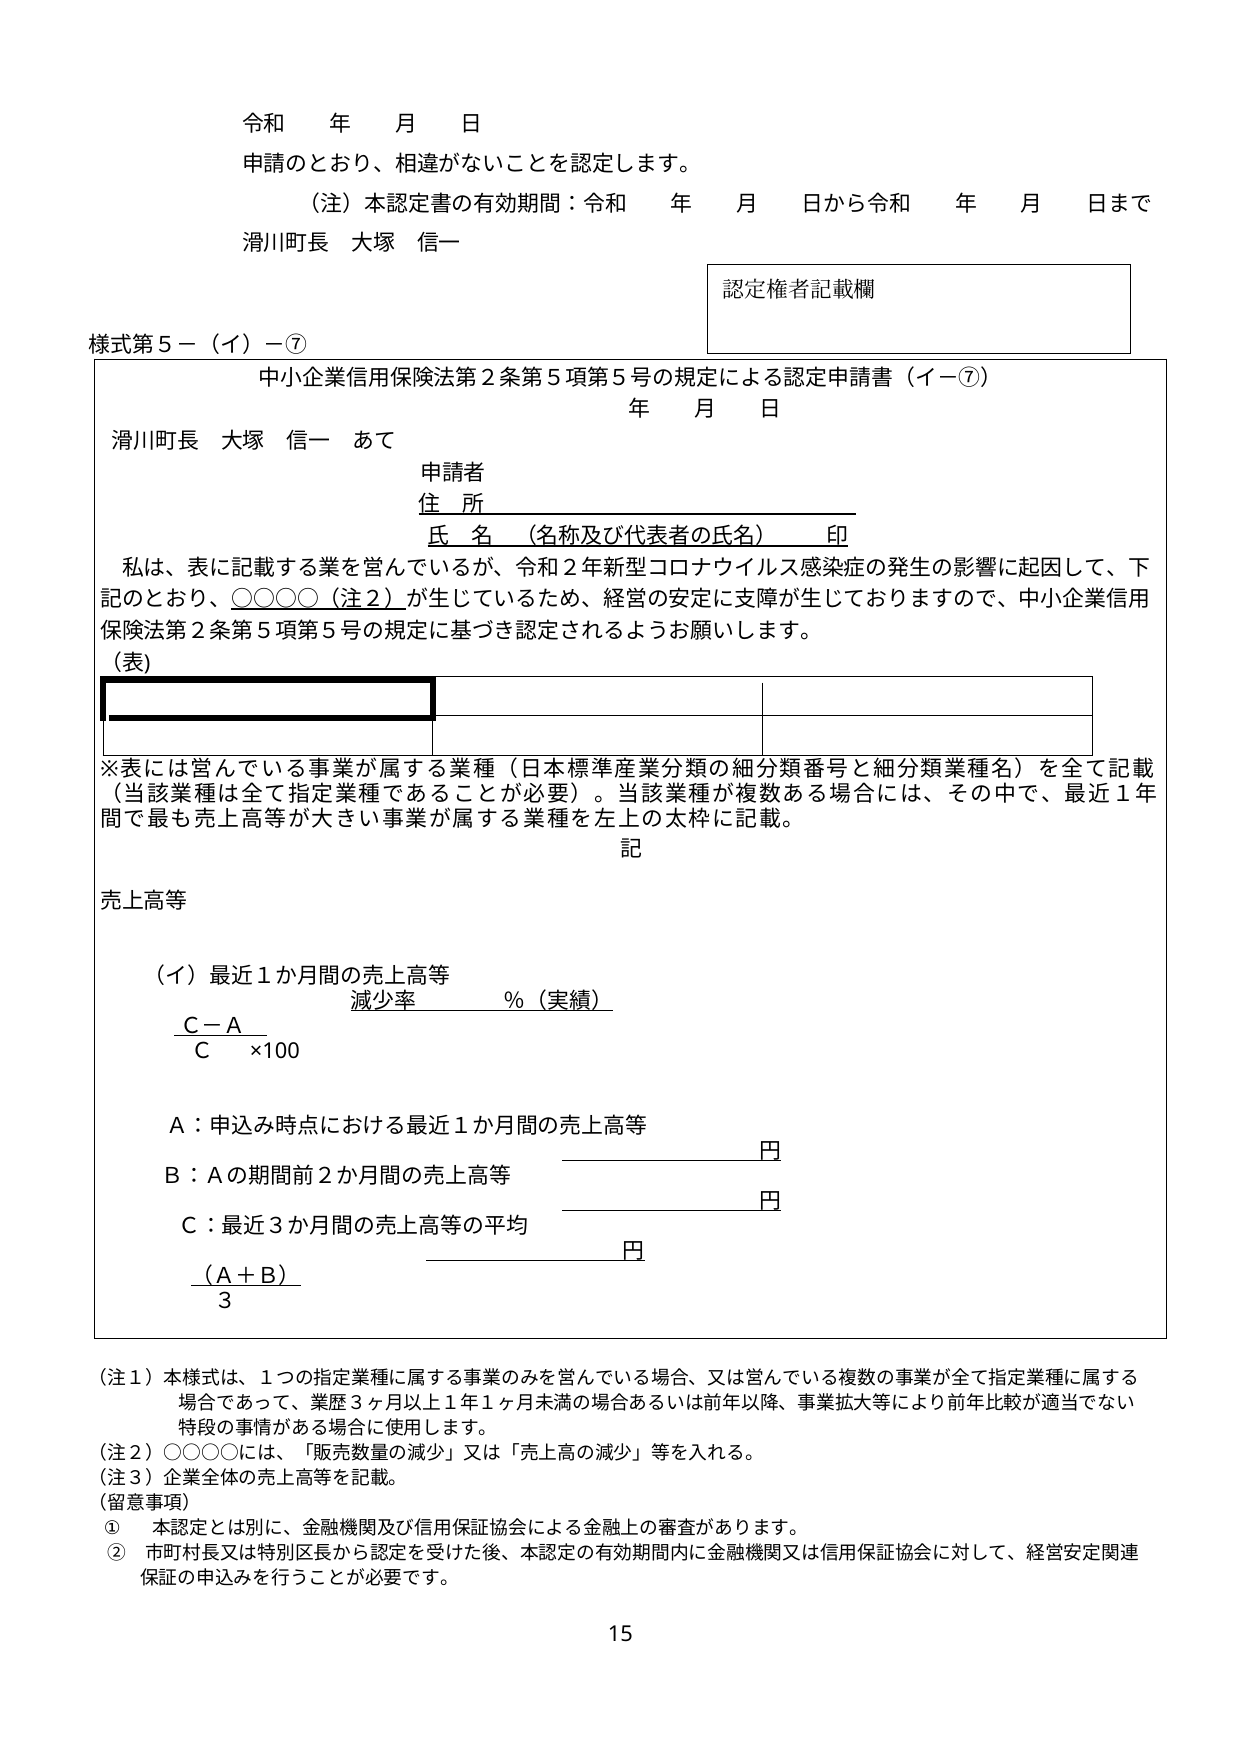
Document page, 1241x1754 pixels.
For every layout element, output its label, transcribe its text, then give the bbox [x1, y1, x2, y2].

text （注）本認定書の有効期間：令和 年 月 日から令和 年 月 日まで [89, 186, 1152, 217]
text （注３）企業全体の売上高等を記載。 [89, 1464, 1152, 1489]
text 令和 年 月 日 [89, 106, 1152, 138]
text 様式第５－（イ）－⑦ [89, 327, 1152, 358]
text 申請のとおり、相違がないことを認定します。 [89, 146, 1152, 178]
text （注２）○○○○には、「販売数量の減少」又は「売上高の減少」等を入れる。 [89, 1439, 1152, 1464]
table_header 中小企業信用保険法第２条第５項第５号の規定による認定申請書（イ－⑦） 年 月 日 滑川町長 大塚 信一 あて 申請者 住 所 氏 名 （名称及び代表者の氏名） 印 私は、表に記載する業を営んでいるが、令和２年新型コロナウイルス感染症の発生の影響に起因して、下記のとおり、○○○○（注２）が生じているため、経営の安定に支障が生じておりますので、中小企業信用保険法第２条第５項第５号の規定に基づき認定されるようお願いします。 （表) ※表には営んでいる事業が属する業種（日本標準産業分類の細分類番号と細分類業種名）を全て記載（当該業種は全て指定業種であることが必要）。当該業種が複数ある場合には、その中で、最近１年間で最も売上高等が大きい事業が属する業種を左上の太枠に記載。 記 売上高等 （イ）最近１か月間の売上高等 減少率 ％（実績） Ｃ－Ａ Ｃ ×100 Ａ：申込み時点における最近１か月間の売上高等 円 Ｂ：Ａの期間前２か月間の売上高等 円 Ｃ：最近３か月間の売上高等の平均 円 （Ａ＋Ｂ） ３ [95, 360, 1166, 1338]
text 滑川町長 大塚 信一 [89, 225, 1152, 257]
text （留意事項） [89, 1489, 1152, 1514]
text ② 市町村長又は特別区長から認定を受けた後、本認定の有効期間内に金融機関又は信用保証協会に対して、経営安定関連保証の申込みを行うことが必要です。 [89, 1539, 1152, 1589]
list 本認定とは別に、金融機関及び信用保証協会による金融上の審査があります。 [103, 1514, 1152, 1539]
text （注１）本様式は、１つの指定業種に属する事業のみを営んでいる場合、又は営んでいる複数の事業が全て指定業種に属する場合であって、業歴３ヶ月以上１年１ヶ月未満の場合あるいは前年以降、事業拡大等により前年比較が適当でない特段の事情がある場合に使用します。 [89, 1364, 1152, 1439]
